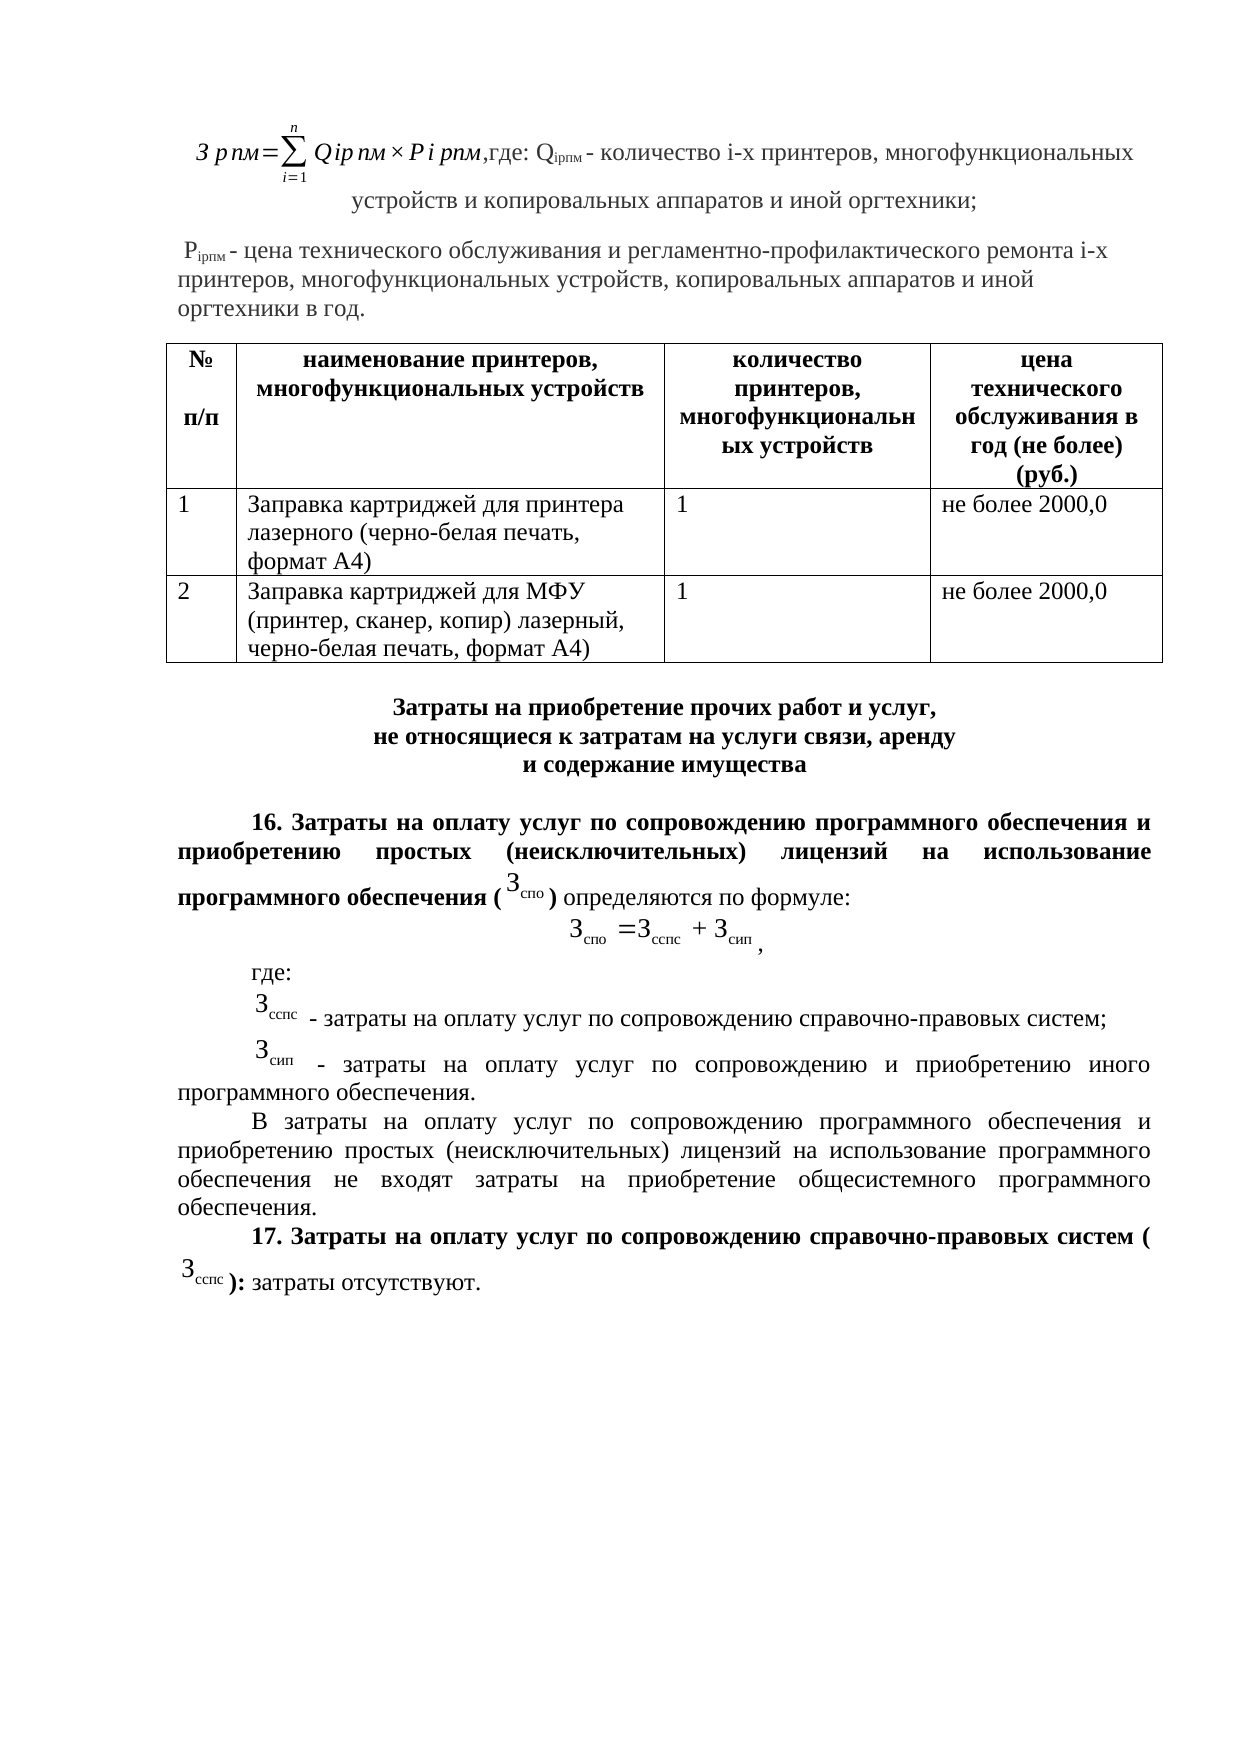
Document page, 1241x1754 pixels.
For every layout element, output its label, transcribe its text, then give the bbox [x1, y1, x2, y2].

text Pipпм - цена технического обслуживания и регламентно-профилактического ремонта i-х принтеров, многофункциональных устройств, копировальных аппаратов и иной оргтехники в год. [177, 235, 1152, 322]
table_cell 2 [167, 576, 236, 662]
text Затраты на приобретение прочих работ и услуг, [177, 692, 1152, 721]
text - затраты на оплату услуг по сопровождению справочно-правовых систем; [177, 985, 1152, 1031]
table_header № п/п [167, 344, 236, 488]
table_cell Заправка картриджей для принтера лазерного (черно-белая печать, формат А4) [237, 489, 664, 575]
table_cell не более 2000,0 [931, 489, 1162, 575]
text 16. Затраты на оплату услуг по сопровождению программного обеспечения и приобретению простых (неисключительных) лицензий на использование программного обеспечения () определяются по формуле: [177, 807, 1152, 911]
text где: [177, 957, 1152, 985]
table_header наименование принтеров, многофункциональных устройств [237, 344, 664, 488]
text В затраты на оплату услуг по сопровождению программного обеспечения и приобретению простых (неисключительных) лицензий на использование программного обеспечения не входят затраты на приобретение общесистемного программного обеспечения. [177, 1106, 1152, 1221]
text 17. Затраты на оплату услуг по сопровождению справочно-правовых систем (): затраты отсутствуют. [177, 1221, 1152, 1296]
table_cell 1 [665, 576, 930, 662]
text - затраты на оплату услуг по сопровождению и приобретению иного программного обеспечения. [177, 1031, 1152, 1106]
table_cell 1 [665, 489, 930, 575]
text , [177, 911, 1152, 957]
table_cell 1 [167, 489, 236, 575]
table_header цена технического обслуживания в год (не более) (руб.) [931, 344, 1162, 488]
table_cell не более 2000,0 [931, 576, 1162, 662]
text не относящиеся к затратам на услуги связи, аренду [177, 721, 1152, 749]
text и содержание имущества [177, 749, 1152, 778]
table_cell Заправка картриджей для МФУ (принтер, сканер, копир) лазерный, черно-белая печать, формат А4) [237, 576, 664, 662]
table_header количество принтеров, многофункциональных устройств [665, 344, 930, 488]
text ,где: Qipпм - количество i-х принтеров, многофункциональных устройств и копировальных аппаратов и иной оргтехники; [177, 118, 1152, 214]
